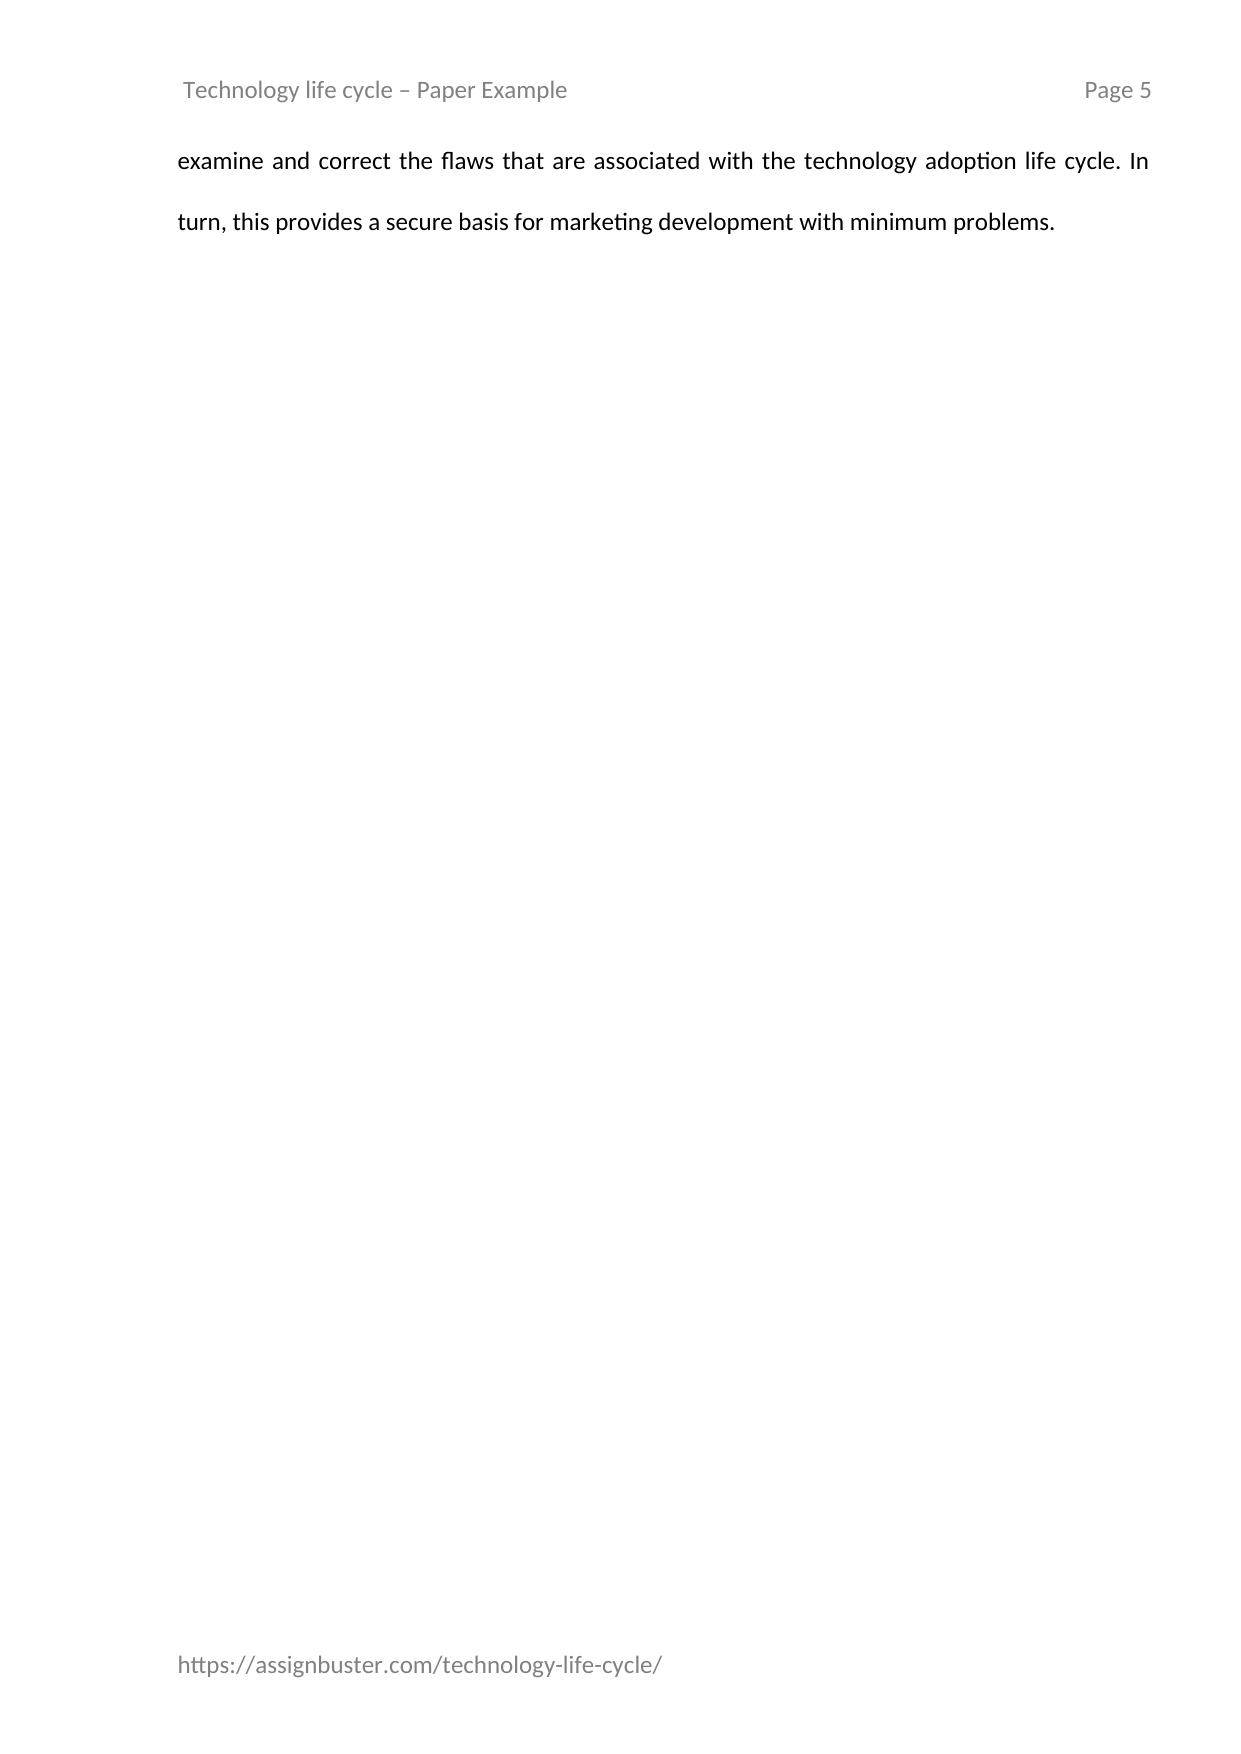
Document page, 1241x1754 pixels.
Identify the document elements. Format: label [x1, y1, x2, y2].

text [177, 145, 1152, 237]
